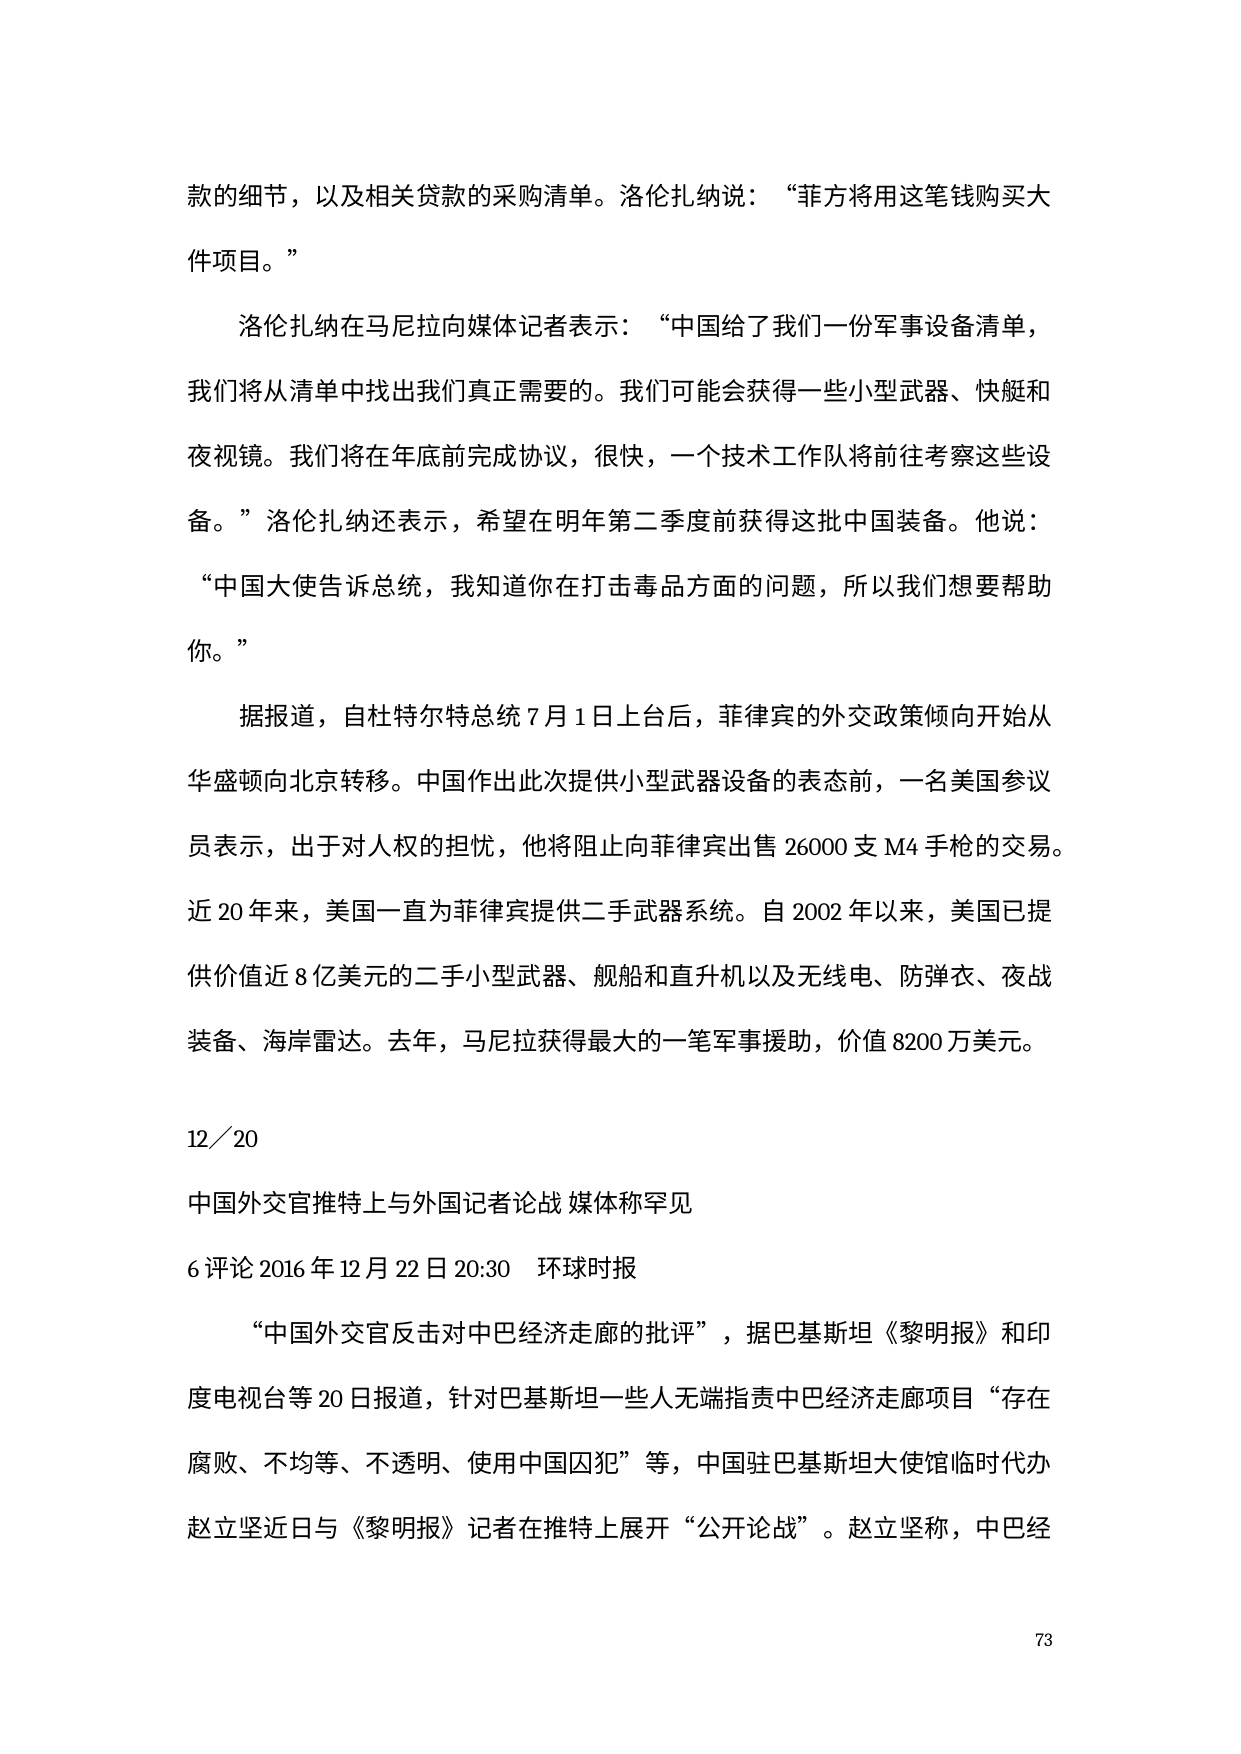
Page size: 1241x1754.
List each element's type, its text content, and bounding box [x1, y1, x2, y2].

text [187, 162, 1053, 292]
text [187, 1299, 1053, 1559]
text 6评论2016年12月22日20:30 环球时报 [187, 1234, 1053, 1299]
text 12／20 [187, 1104, 1053, 1169]
text 据报道，自杜特尔特总统7月1日上台后，菲律宾的外交政策倾向开始从华盛顿向北京转移。中国作出此次提供小型武器设备的表态前，一名美国参议员表示，出于对人权的担忧，他将阻止向菲律宾出售26000支M4手枪的交易。近20年来，美国一直为菲律宾提供二手武器系统。自2002年以来，美国已提供价值近8亿美元的二手小型武器、舰船和直升机以及无线电、防弹衣、夜战装备、海岸雷达。去年，马尼拉获得最大的一笔军事援助，价值8200万美元。 [187, 682, 1053, 1072]
text 洛伦扎纳在马尼拉向媒体记者表示：“中国给了我们一份军事设备清单，我们将从清单中找出我们真正需要的。我们可能会获得一些小型武器、快艇和夜视镜。我们将在年底前完成协议，很快，一个技术工作队将前往考察这些设备。”洛伦扎纳还表示，希望在明年第二季度前获得这批中国装备。他说：“中国大使告诉总统，我知道你在打击毒品方面的问题，所以我们想要帮助你。” [187, 292, 1053, 682]
text 中国外交官推特上与外国记者论战 媒体称罕见 [187, 1169, 1053, 1234]
